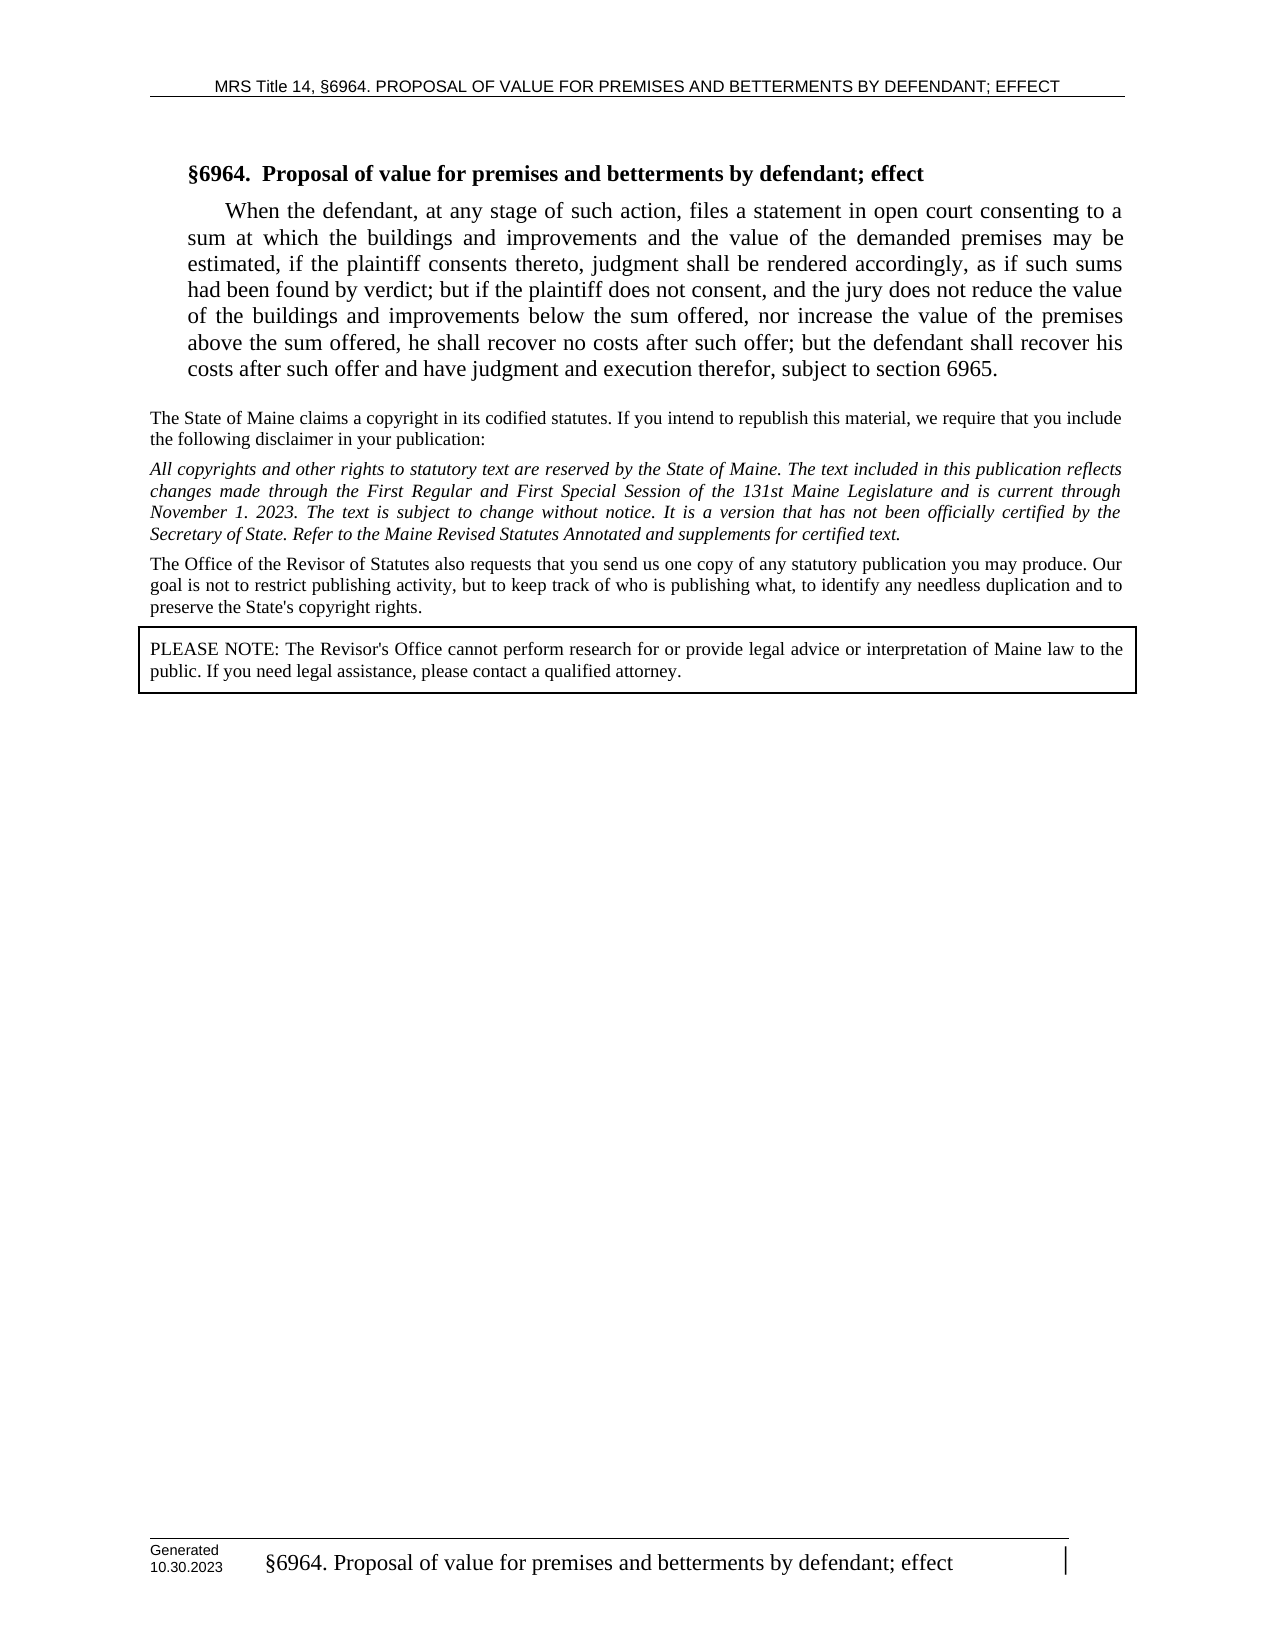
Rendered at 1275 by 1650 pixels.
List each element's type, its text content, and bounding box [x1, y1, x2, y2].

text The Office of the Revisor of Statutes also requests that you send us one copy of any statutory publication you may produce. Our goal is not to restrict publishing activity, but to keep track of who is publishing what, to identify any needless duplication and to preserve the State's copyright rights. [150, 553, 1125, 617]
text All copyrights and other rights to statutory text are reserved by the State of Maine. The text included in this publication reflects changes made through the First Regular and First Special Session of the 131st Maine Legislature and is current through November 1. 2023 . The text is subject to change without notice. It is a version that has not been officially certified by the Secretary of State. Refer to the Maine Revised Statutes Annotated and supplements for certified text. [150, 458, 1125, 544]
text §6964. Proposal of value for premises and betterments by defendant; effect [187, 160, 1125, 187]
text The State of Maine claims a copyright in its codified statutes. If you intend to republish this material, we require that you include the following disclaimer in your publication: [150, 407, 1125, 450]
text PLEASE NOTE: The Revisor's Office cannot perform research for or provide legal advice or interpretation of Maine law to the public. If you need legal assistance, please contact a qualified attorney. [140, 628, 1135, 692]
text When the defendant, at any stage of such action, files a statement in open court consenting to a sum at which the buildings and improvements and the value of the demanded premises may be estimated, if the plaintiff consents thereto, judgment shall be rendered accordingly, as if such sums had been found by verdict; but if the plaintiff does not consent, and the jury does not reduce the value of the buildings and improvements below the sum offered, nor increase the value of the premises above the sum offered, he shall recover no costs after such offer; but the defendant shall recover his costs after such offer and have judgment and execution therefor, subject to section 6965. [187, 197, 1125, 382]
